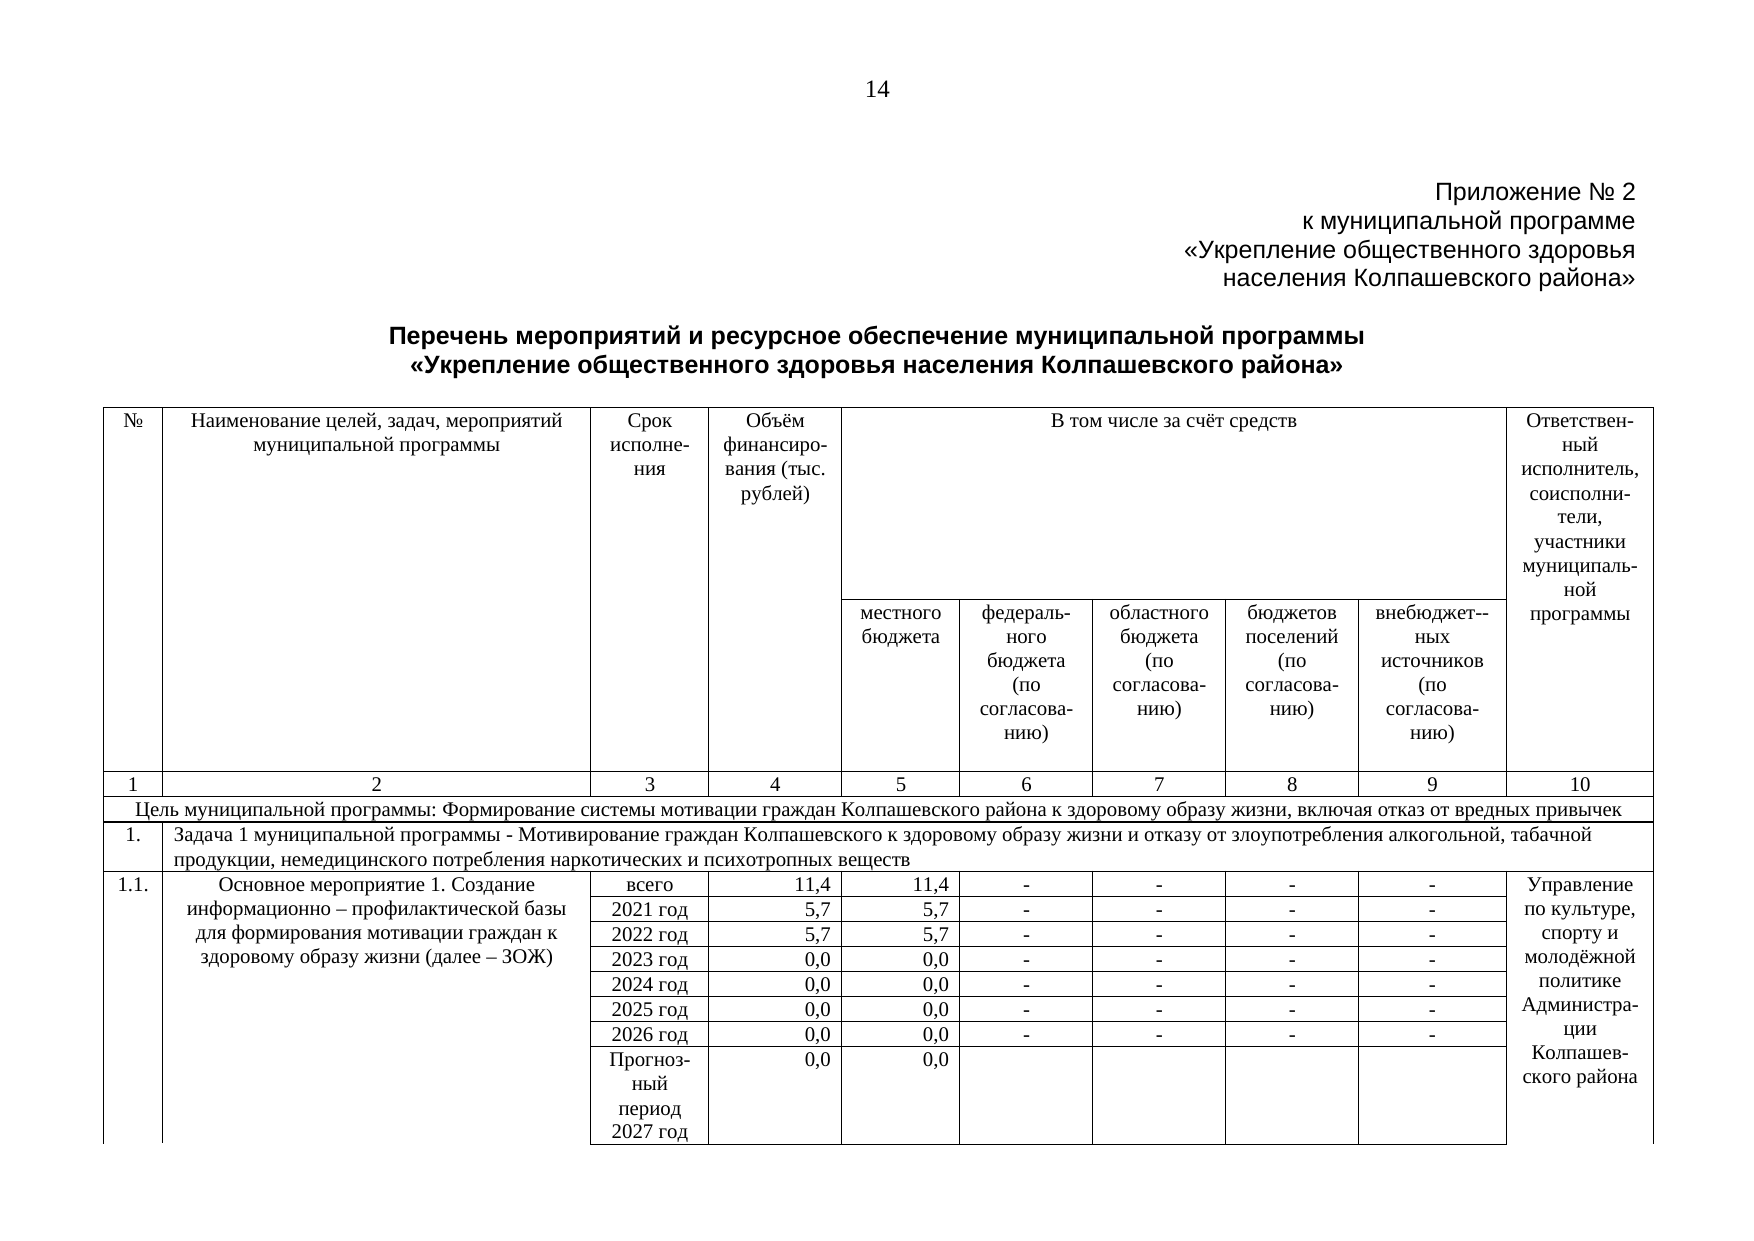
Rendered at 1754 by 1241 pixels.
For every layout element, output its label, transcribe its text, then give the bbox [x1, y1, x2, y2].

table_cell 11,4 [842, 872, 959, 896]
table_cell - [1226, 897, 1358, 921]
table_cell 0,0 [709, 997, 841, 1021]
table_cell Прогноз-ный период 2027 год [591, 1047, 708, 1143]
table_cell [1359, 1047, 1506, 1143]
table_cell 7 [1093, 772, 1225, 796]
table_cell - [1226, 1022, 1358, 1046]
table_header Наименование целей, задач, мероприятий муниципальной программы [163, 408, 590, 771]
table_cell 5,7 [842, 922, 959, 946]
table_cell всего [591, 872, 708, 896]
table_cell 1. [104, 823, 162, 871]
table_cell 0,0 [709, 972, 841, 996]
table_cell 0,0 [709, 1047, 841, 1143]
text «Укрепление общественного здоровья [118, 235, 1636, 263]
table_header В том числе за счёт средств [842, 408, 1506, 599]
table_cell - [1093, 997, 1225, 1021]
table_cell - [1093, 897, 1225, 921]
table_cell 1.1. [104, 872, 162, 1143]
text к муниципальной программе [118, 206, 1636, 235]
table_cell 6 [960, 772, 1092, 796]
table_cell 0,0 [842, 997, 959, 1021]
table_cell Задача 1 муниципальной программы - Мотивирование граждан Колпашевского к здоровому образу жизни и отказу от злоупотребления алкогольной, табачной продукции, немедицинского потребления наркотических и психотропных веществ [163, 823, 1653, 871]
table_cell Основное мероприятие 1. Создание информационно – профилактической базы для формирования мотивации граждан к здоровому образу жизни (далее – ЗОЖ) [163, 872, 590, 1143]
table_cell 2024 год [591, 972, 708, 996]
table_cell [960, 1047, 1092, 1143]
table_cell - [1093, 872, 1225, 896]
table_cell Цель муниципальной программы: Формирование системы мотивации граждан Колпашевского района к здоровому образу жизни, включая отказ от вредных привычек [104, 797, 1653, 821]
table_cell 9 [1359, 772, 1506, 796]
table_cell 2025 год [591, 997, 708, 1021]
table_cell 2026 год [591, 1022, 708, 1046]
table_cell - [1093, 922, 1225, 946]
table_cell 0,0 [709, 947, 841, 971]
table_cell - [1359, 922, 1506, 946]
table_header Объём финансиро-вания (тыс. рублей) [709, 408, 841, 771]
table_cell - [1226, 922, 1358, 946]
table_cell 2022 год [591, 922, 708, 946]
table_cell 10 [1507, 772, 1653, 796]
table_cell 0,0 [842, 947, 959, 971]
table_cell областного бюджета (по согласова-нию) [1093, 600, 1225, 771]
table_cell 11,4 [709, 872, 841, 896]
table_cell - [960, 872, 1092, 896]
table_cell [1507, 872, 1653, 1143]
table_cell 8 [1226, 772, 1358, 796]
table_cell 3 [591, 772, 708, 796]
table_cell - [1093, 947, 1225, 971]
table_cell 2023 год [591, 947, 708, 971]
table_cell [1093, 1047, 1225, 1143]
table_cell - [1359, 997, 1506, 1021]
table_cell 0,0 [709, 1022, 841, 1046]
table_cell 1 [104, 772, 162, 796]
table_cell местного бюджета [842, 600, 959, 771]
table_header Срок исполне-ния [591, 408, 708, 771]
table_cell 5,7 [709, 922, 841, 946]
table_cell - [1359, 947, 1506, 971]
table_cell - [960, 997, 1092, 1021]
table_cell федераль-ного бюджета (по согласова-нию) [960, 600, 1092, 771]
table_cell - [960, 922, 1092, 946]
table_cell 2021 год [591, 897, 708, 921]
table_cell 5,7 [709, 897, 841, 921]
table_cell бюджетов поселений (по согласова-нию) [1226, 600, 1358, 771]
table_cell - [1093, 1022, 1225, 1046]
table_cell 5,7 [842, 897, 959, 921]
table_cell - [960, 1022, 1092, 1046]
table_cell 0,0 [842, 1022, 959, 1046]
table_cell - [1359, 972, 1506, 996]
table_cell - [1226, 997, 1358, 1021]
text «Укрепление общественного здоровья населения Колпашевского района» [118, 350, 1636, 378]
table_header Ответствен-ный исполнитель, соисполни-тели, участники муниципаль-ной программы [1507, 408, 1653, 771]
table_header № [104, 408, 162, 771]
text Приложение № 2 [118, 177, 1636, 206]
table_cell - [1093, 972, 1225, 996]
table_cell [1226, 1047, 1358, 1143]
table_cell - [1359, 872, 1506, 896]
text населения Колпашевского района» [118, 263, 1636, 292]
table_cell 2 [163, 772, 590, 796]
table_cell 0,0 [842, 972, 959, 996]
table_cell 0,0 [842, 1047, 959, 1143]
table_cell - [1226, 972, 1358, 996]
table_cell - [1226, 872, 1358, 896]
table_cell - [960, 947, 1092, 971]
table_cell 5 [842, 772, 959, 796]
table_cell - [960, 897, 1092, 921]
table_cell - [1359, 1022, 1506, 1046]
table_cell - [960, 972, 1092, 996]
text Перечень мероприятий и ресурсное обеспечение муниципальной программы [118, 321, 1636, 350]
table_cell внебюджет--ных источников (по согласова-нию) [1359, 600, 1506, 771]
table_cell - [1359, 897, 1506, 921]
table_cell - [1226, 947, 1358, 971]
table_cell 4 [709, 772, 841, 796]
